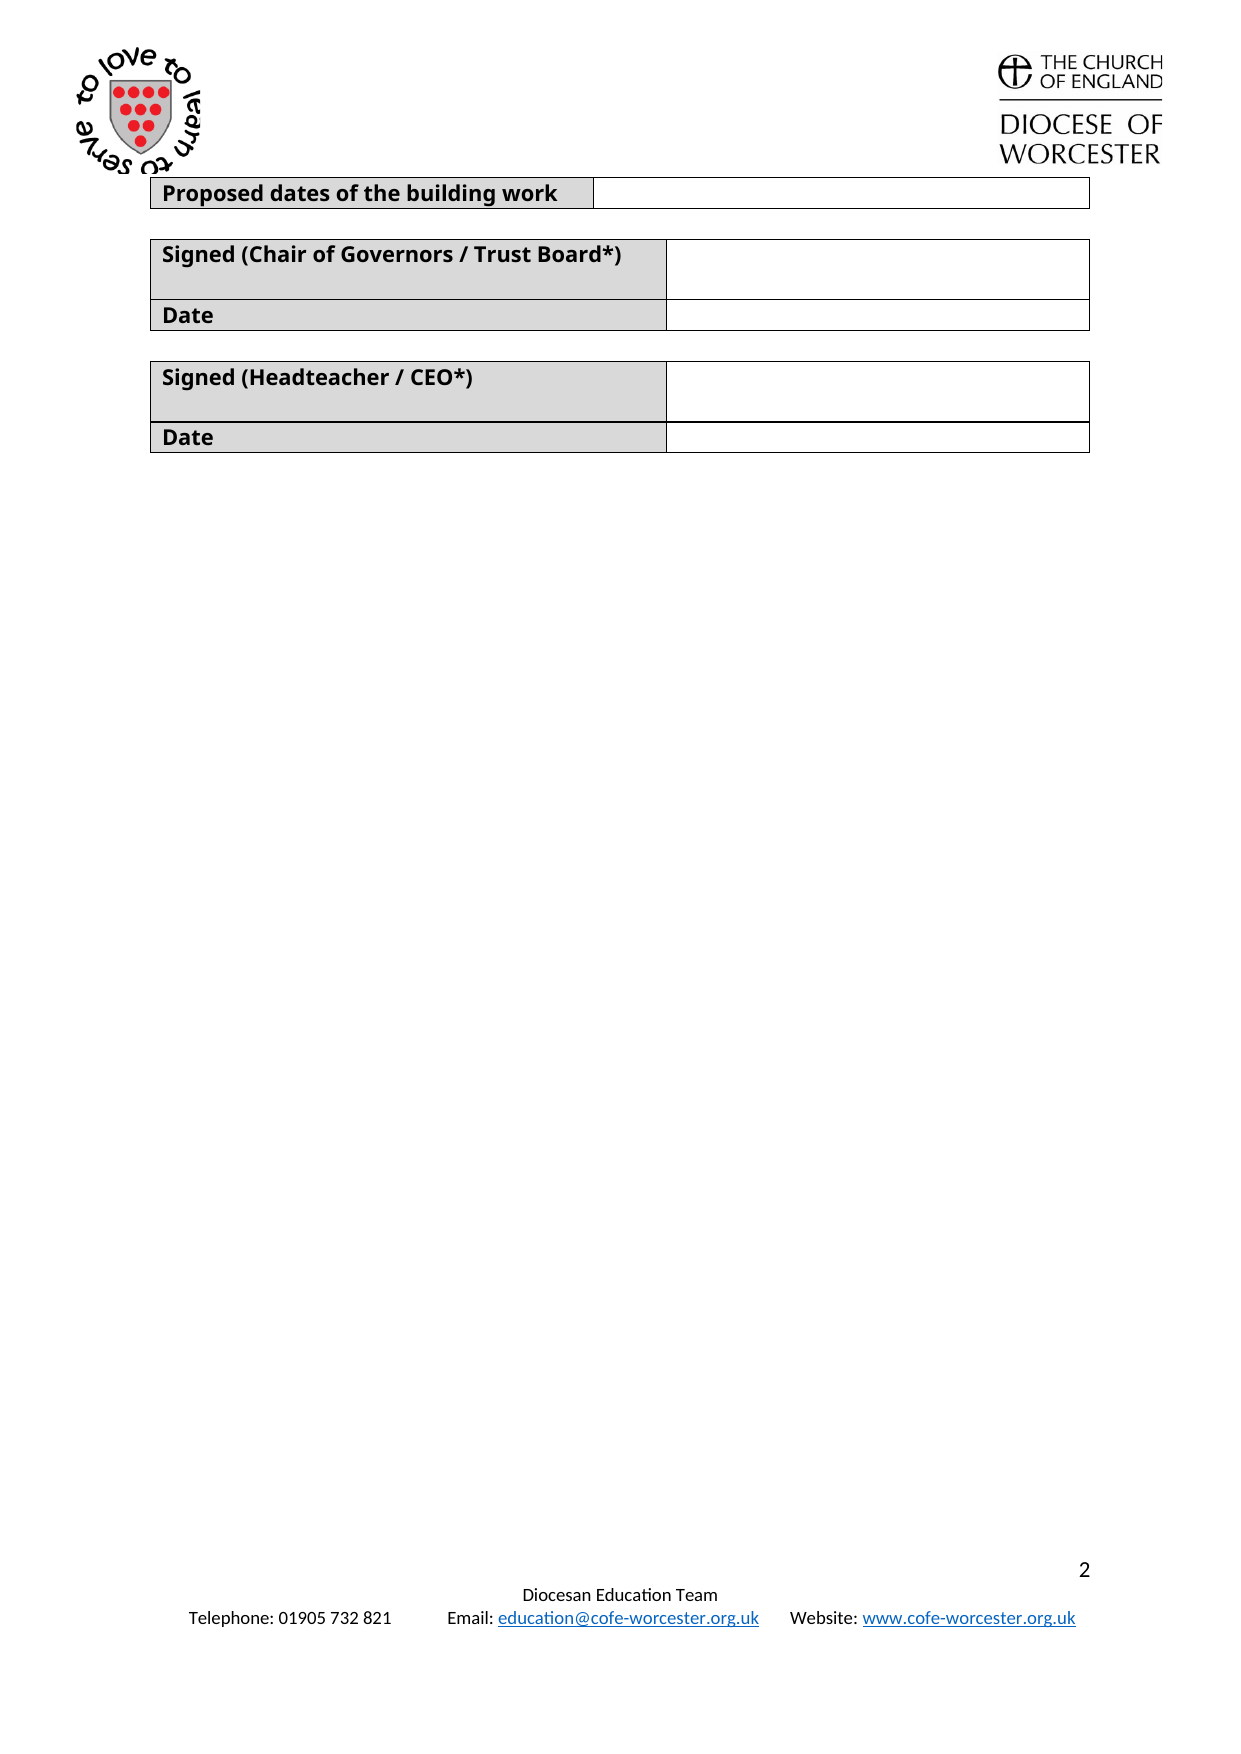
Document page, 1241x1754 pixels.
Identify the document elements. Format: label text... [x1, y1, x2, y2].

table_header [667, 240, 1089, 299]
table_header [667, 362, 1089, 421]
picture [996, 51, 1162, 164]
table_cell [667, 423, 1089, 452]
table_header Signed (Headteacher / CEO*) [151, 362, 666, 421]
table_cell Date [151, 423, 666, 452]
picture [75, 47, 200, 173]
table_header Signed (Chair of Governors / Trust Board*) [151, 240, 666, 299]
table_cell Date [151, 300, 666, 330]
table_cell [667, 300, 1089, 330]
table_cell Proposed dates of the building work [151, 178, 593, 208]
table_cell [594, 178, 1089, 208]
